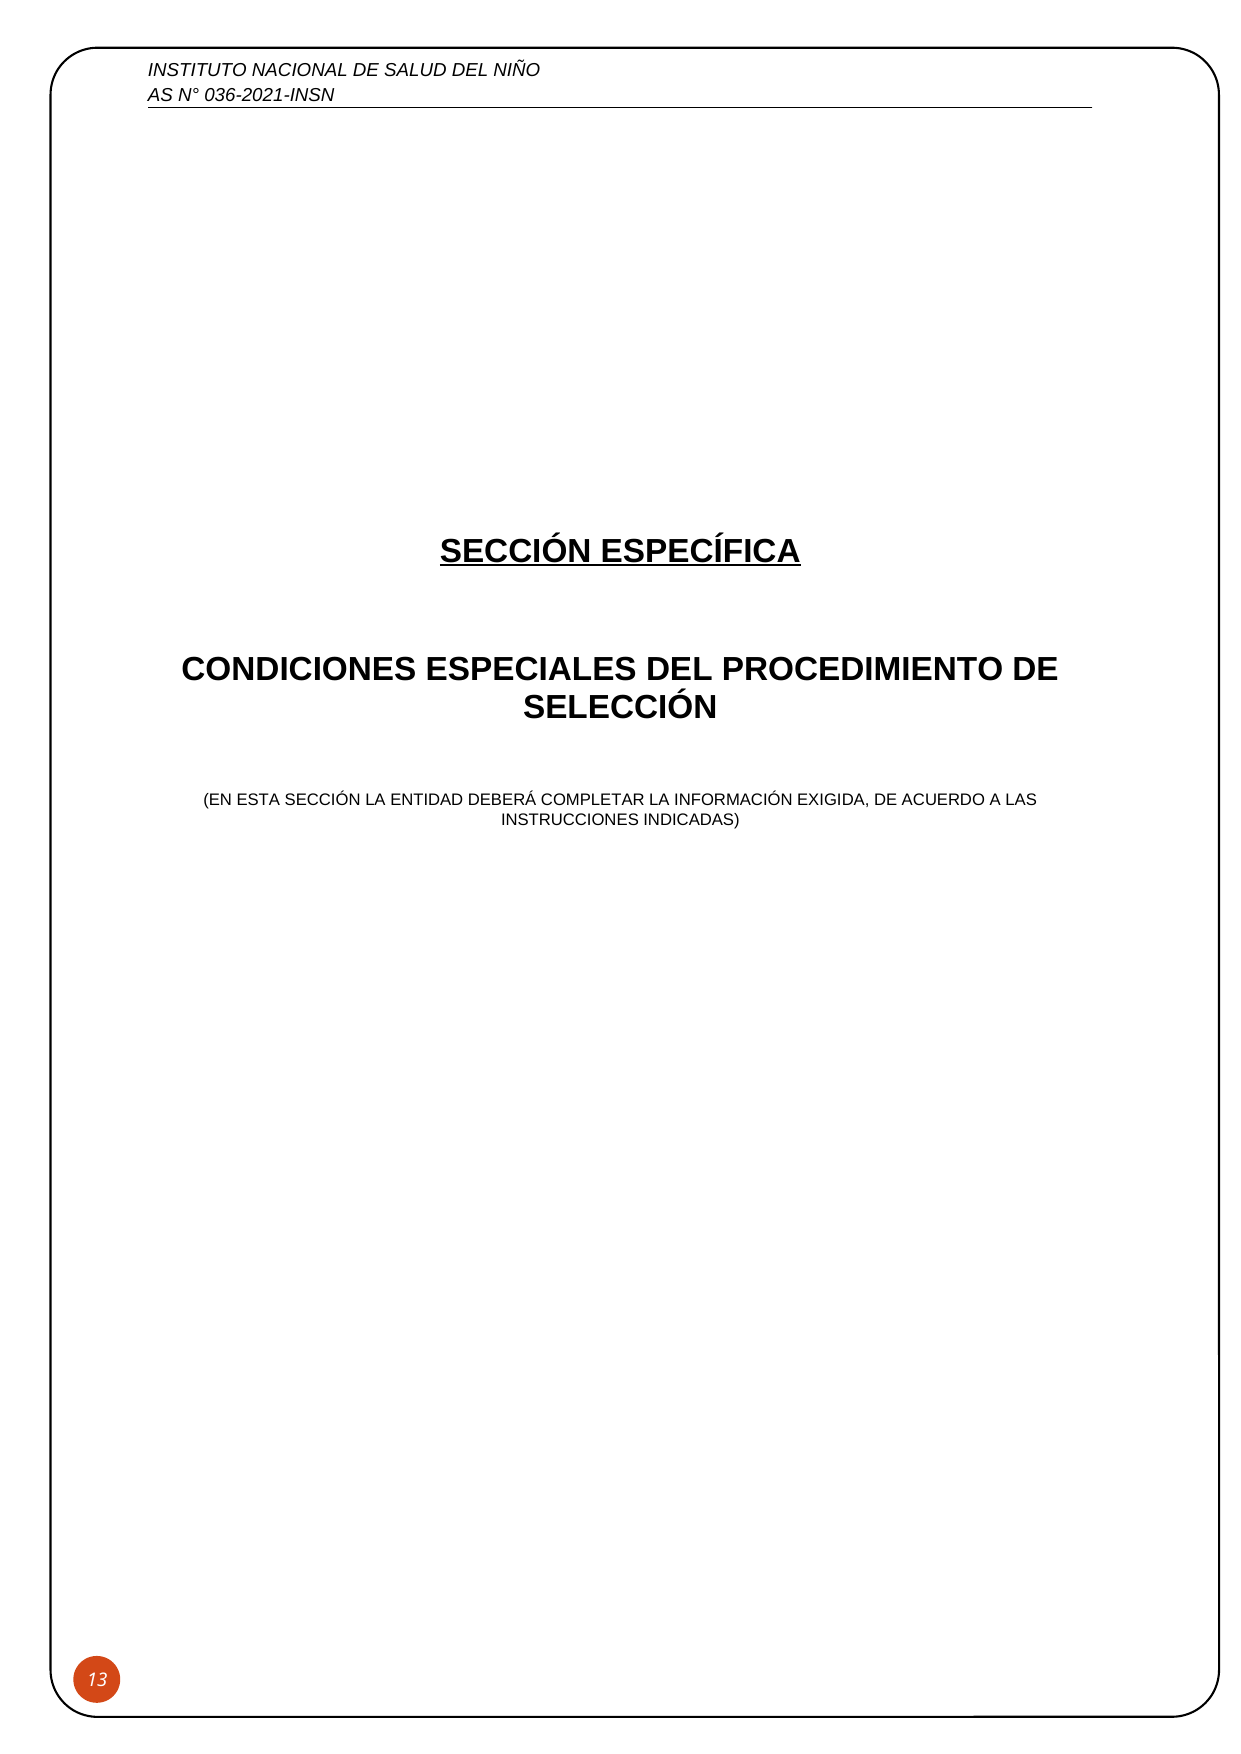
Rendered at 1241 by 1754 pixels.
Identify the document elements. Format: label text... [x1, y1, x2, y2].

list CONDICIONES ESPECIALES DEL PROCEDIMIENTO DE SELECCIÓN [148, 648, 1092, 725]
text SECCIÓN ESPECÍFICA [148, 531, 1092, 569]
text (EN ESTA SECCIÓN LA ENTIDAD DEBERÁ COMPLETAR LA INFORMACIÓN EXIGIDA, DE ACUERDO A LAS INSTRUCCIONES INDICADAS) [148, 790, 1092, 828]
